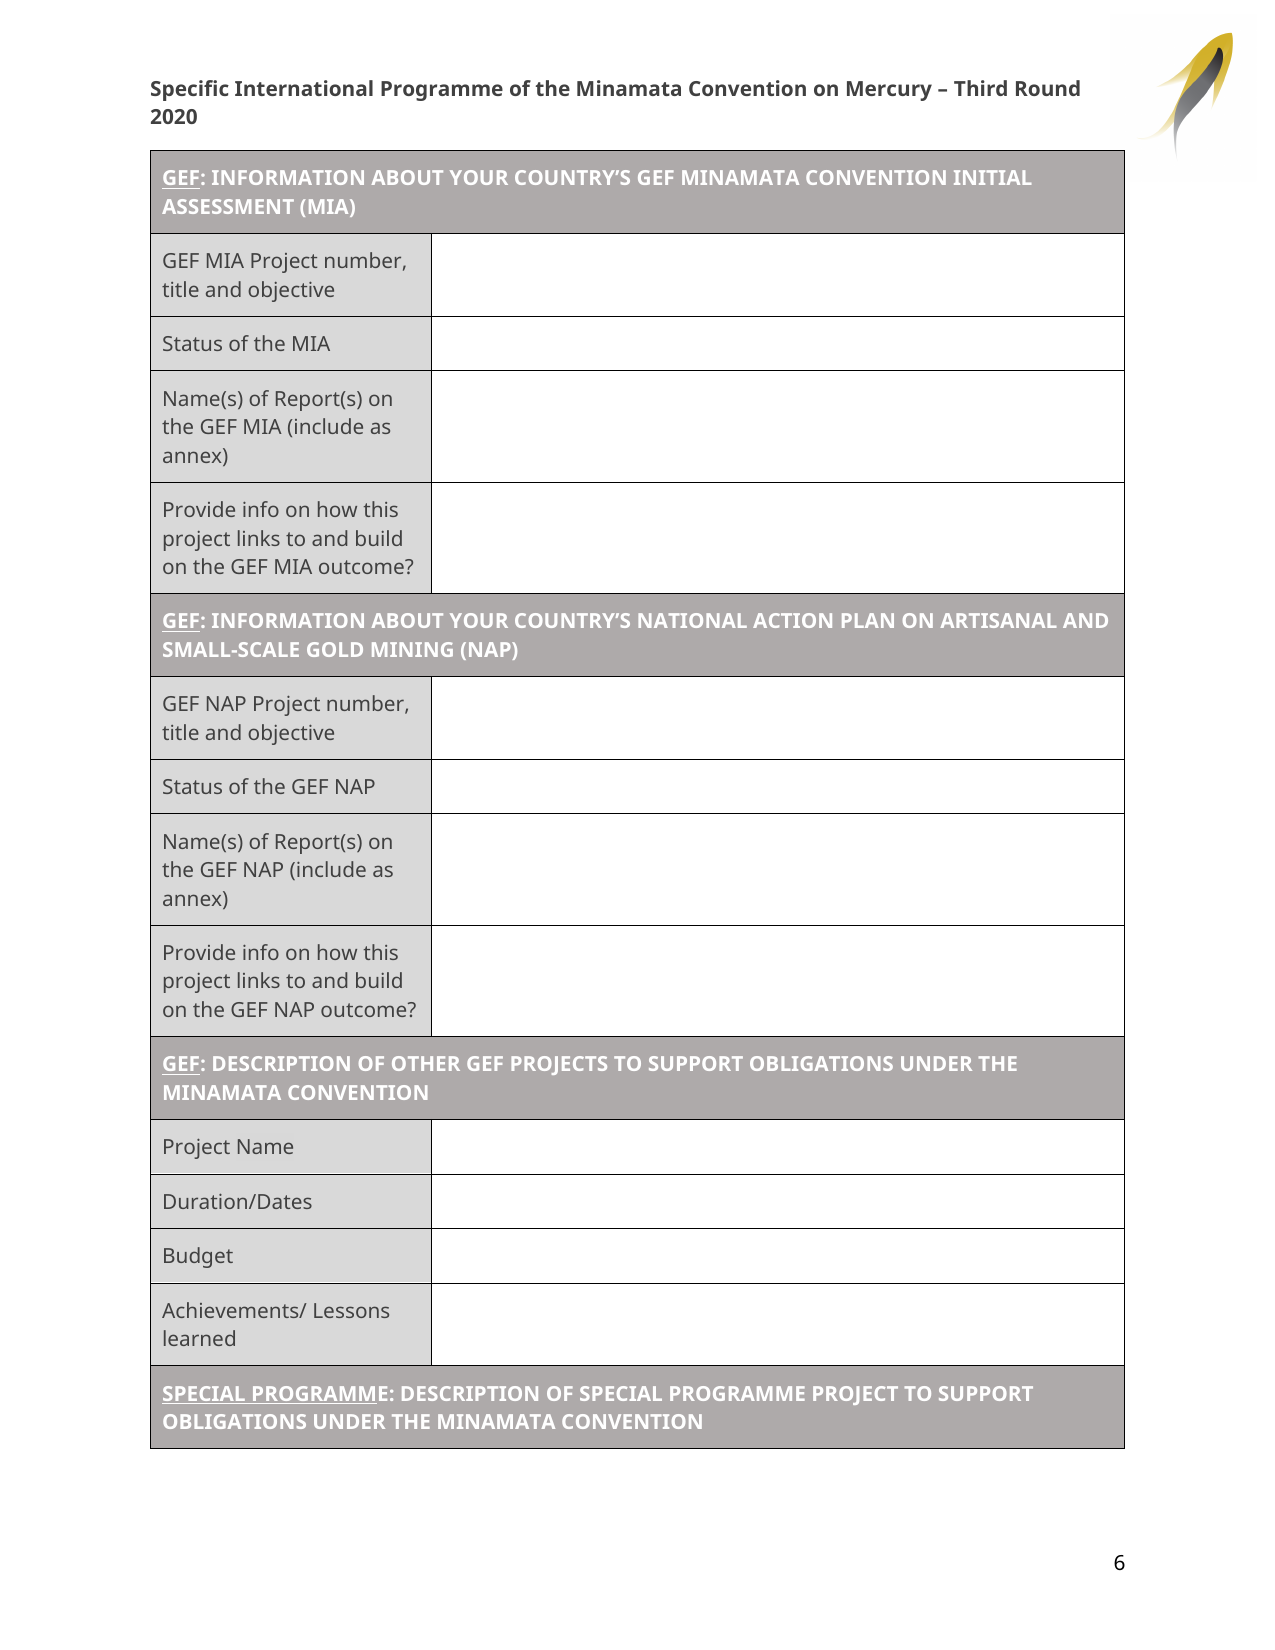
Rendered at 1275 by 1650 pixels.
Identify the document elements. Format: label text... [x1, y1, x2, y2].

table_cell [432, 814, 1124, 925]
table_header GEF: INFORMATION ABOUT YOUR COUNTRY’S GEF MINAMATA CONVENTION INITIAL ASSESSMENT (MIA) [151, 151, 1124, 233]
table_cell [432, 1175, 1124, 1228]
table_cell [432, 317, 1124, 370]
picture [1109, 14, 1257, 182]
table_cell Name(s) of Report(s) on the GEF MIA (include as annex) [151, 371, 431, 482]
table_cell [432, 926, 1124, 1036]
table_cell [432, 1284, 1124, 1365]
table_cell GEF NAP Project number, title and objective [151, 677, 431, 759]
table_cell Duration/Dates [151, 1175, 431, 1228]
table_cell [432, 483, 1124, 593]
table_cell Status of the GEF NAP [151, 760, 431, 813]
table_cell GEF: DESCRIPTION OF OTHER GEF PROJECTS TO SUPPORT OBLIGATIONS UNDER THE MINAMATA CONVENTION [151, 1037, 1124, 1119]
table_cell Achievements/ Lessons learned [151, 1284, 431, 1365]
table_cell [432, 677, 1124, 759]
table_cell [432, 1120, 1124, 1173]
table_cell [432, 1229, 1124, 1282]
table_cell [432, 234, 1124, 316]
table_cell GEF MIA Project number, title and objective [151, 234, 431, 316]
table_cell GEF: INFORMATION ABOUT YOUR COUNTRY’S NATIONAL ACTION PLAN ON ARTISANAL AND SMALL-SCALE GOLD MINING (NAP) [151, 594, 1124, 676]
table_cell Budget [151, 1229, 431, 1282]
table_cell Provide info on how this project links to and build on the GEF NAP outcome? [151, 926, 431, 1036]
table_cell Provide info on how this project links to and build on the GEF MIA outcome? [151, 483, 431, 593]
table_cell Name(s) of Report(s) on the GEF NAP (include as annex) [151, 814, 431, 925]
table_cell [432, 760, 1124, 813]
table_cell SPECIAL PROGRAMME: DESCRIPTION OF SPECIAL PROGRAMME PROJECT TO SUPPORT OBLIGATIONS UNDER THE MINAMATA CONVENTION [151, 1366, 1124, 1448]
table_cell Status of the MIA [151, 317, 431, 370]
table_cell Project Name [151, 1120, 431, 1173]
table_cell [432, 371, 1124, 482]
